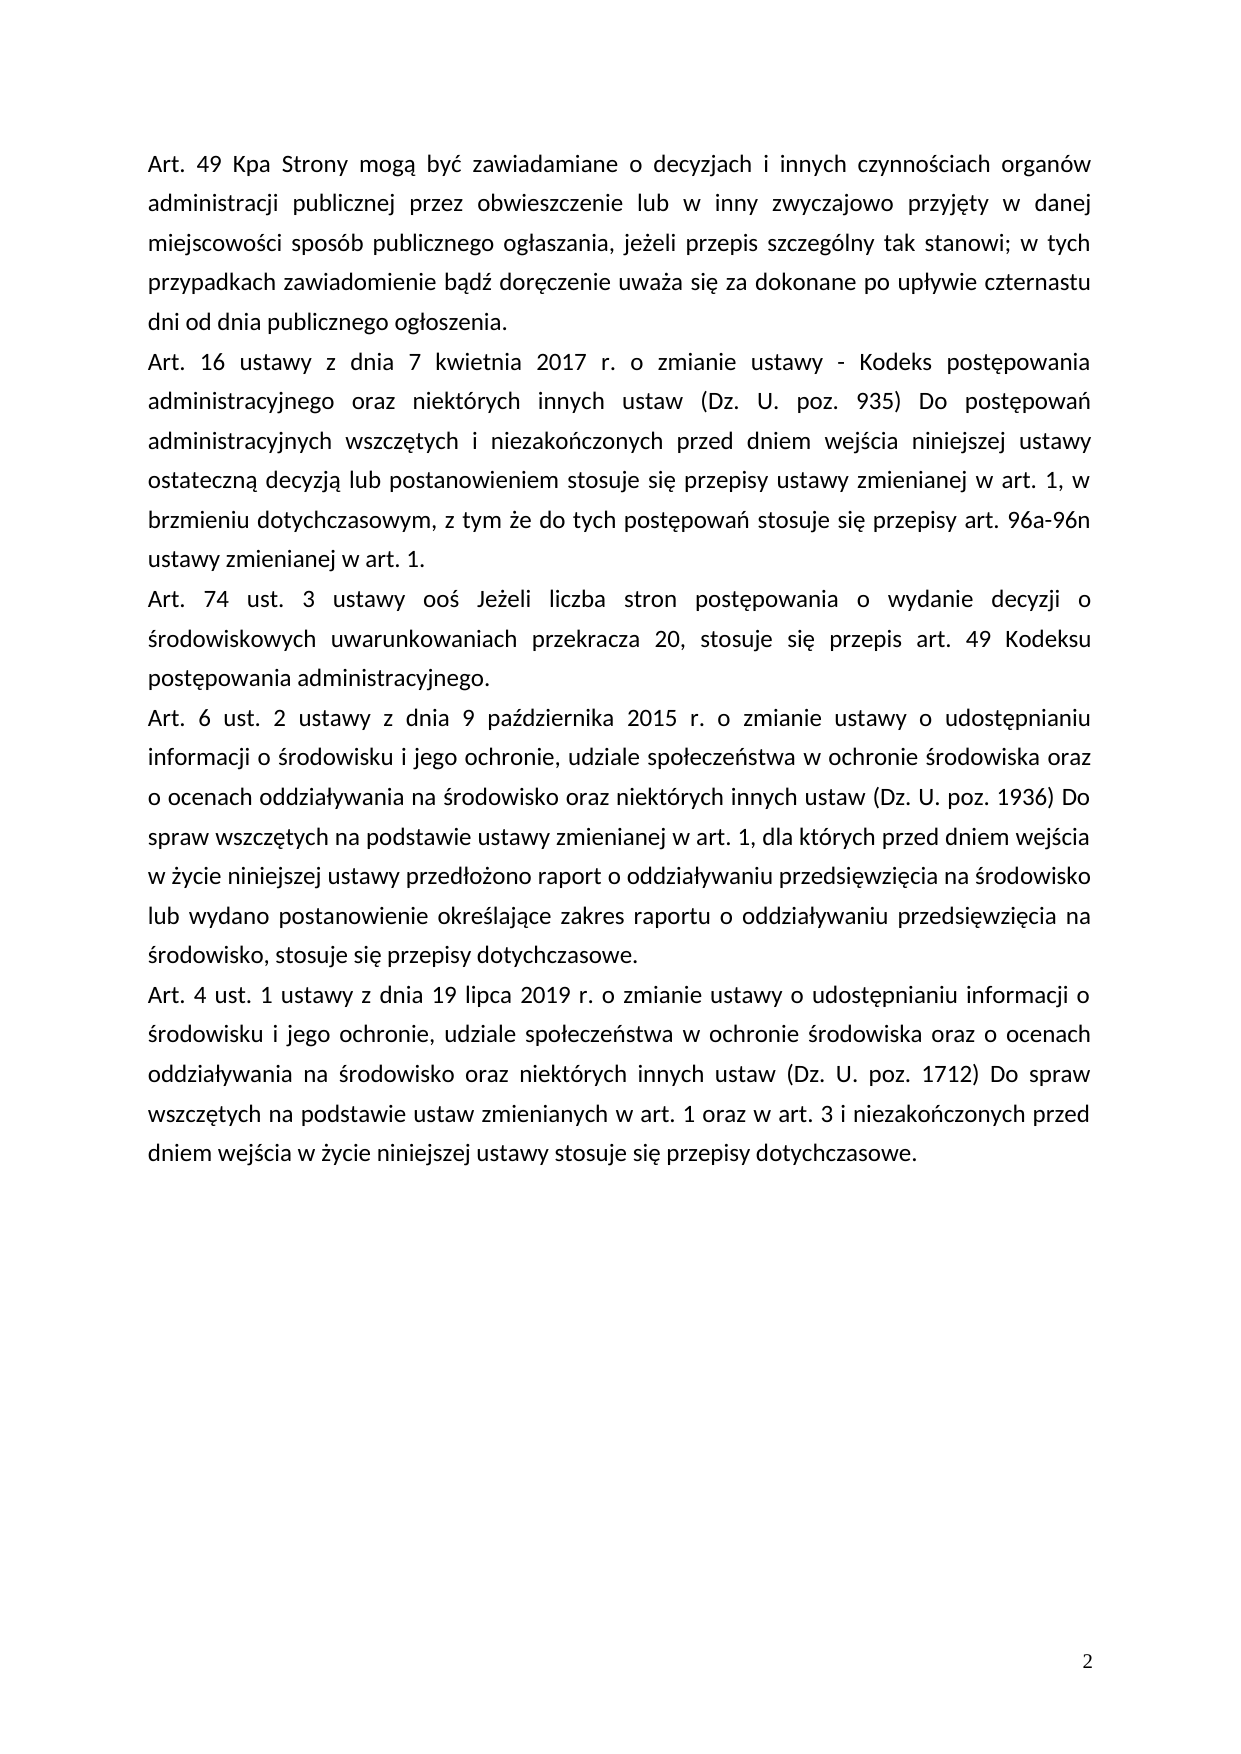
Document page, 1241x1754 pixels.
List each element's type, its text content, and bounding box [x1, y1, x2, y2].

text Art. 49 Kpa Strony mogą być zawiadamiane o decyzjach i innych czynnościach organów administracji publicznej przez obwieszczenie lub w inny zwyczajowo przyjęty w danej miejscowości sposób publicznego ogłaszania, jeżeli przepis szczególny tak stanowi; w tych przypadkach zawiadomienie bądź doręczenie uważa się za dokonane po upływie czternastu dni od dnia publicznego ogłoszenia. [148, 148, 1092, 337]
text Art. 16 ustawy z dnia 7 kwietnia 2017 r. o zmianie ustawy - Kodeks postępowania administracyjnego oraz niektórych innych ustaw (Dz. U. poz. 935) Do postępowań administracyjnych wszczętych i niezakończonych przed dniem wejścia niniejszej ustawy ostateczną decyzją lub postanowieniem stosuje się przepisy ustawy zmienianej w art. 1, w brzmieniu dotychczasowym, z tym że do tych postępowań stosuje się przepisy art. 96a-96n ustawy zmienianej w art. 1. [148, 346, 1092, 574]
text Art. 4 ust. 1 ustawy z dnia 19 lipca 2019 r. o zmianie ustawy o udostępnianiu informacji o środowisku i jego ochronie, udziale społeczeństwa w ochronie środowiska oraz o ocenach oddziaływania na środowisko oraz niektórych innych ustaw (Dz. U. poz. 1712) Do spraw wszczętych na podstawie ustaw zmienianych w art. 1 oraz w art. 3 i niezakończonych przed dniem wejścia w życie niniejszej ustawy stosuje się przepisy dotychczasowe. [148, 979, 1092, 1168]
text Art. 6 ust. 2 ustawy z dnia 9 października 2015 r. o zmianie ustawy o udostępnianiu informacji o środowisku i jego ochronie, udziale społeczeństwa w ochronie środowiska oraz o ocenach oddziaływania na środowisko oraz niektórych innych ustaw (Dz. U. poz. 1936) Do spraw wszczętych na podstawie ustawy zmienianej w art. 1, dla których przed dniem wejścia w życie niniejszej ustawy przedłożono raport o oddziaływaniu przedsięwzięcia na środowisko lub wydano postanowienie określające zakres raportu o oddziaływaniu przedsięwzięcia na środowisko, stosuje się przepisy dotychczasowe. [148, 702, 1092, 970]
text Art. 74 ust. 3 ustawy ooś Jeżeli liczba stron postępowania o wydanie decyzji o środowiskowych uwarunkowaniach przekracza 20, stosuje się przepis art. 49 Kodeksu postępowania administracyjnego. [148, 583, 1092, 693]
